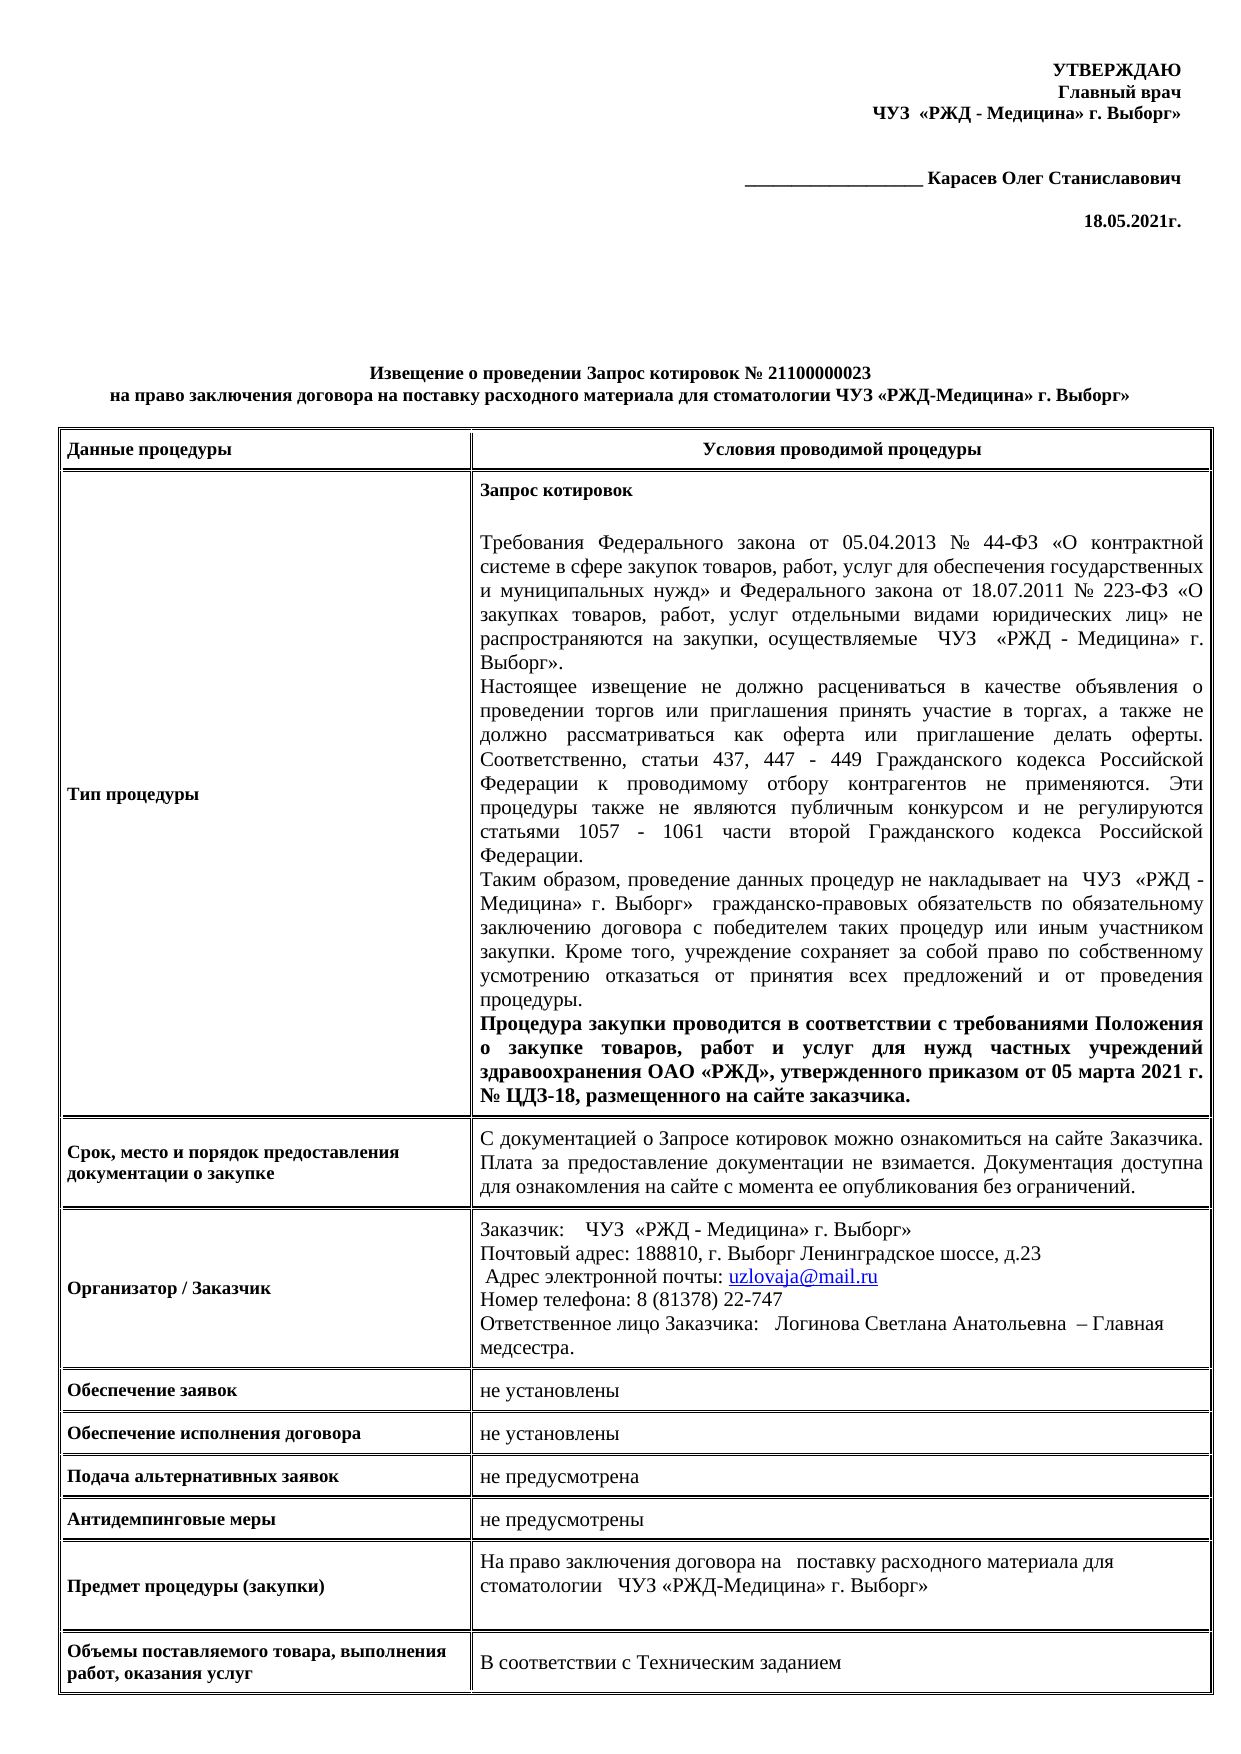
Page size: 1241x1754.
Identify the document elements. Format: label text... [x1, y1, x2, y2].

table_cell Запрос котировок Требования Федерального закона от 05.04.2013 № 44-ФЗ «О контрактной системе в сфере закупок товаров, работ, услуг для обеспечения государственных и муниципальных нужд» и Федерального закона от 18.07.2011 № 223-ФЗ «О закупках товаров, работ, услуг отдельными видами юридических лиц» не распространяются на закупки, осуществляемые ЧУЗ «РЖД - Медицина» г. Выборг». Настоящее извещение не должно расцениваться в качестве объявления о проведении торгов или приглашения принять участие в торгах, а также не должно рассматриваться как оферта или приглашение делать оферты. Соответственно, статьи 437, 447 - 449 Гражданского кодекса Российской Федерации к проводимому отбору контрагентов не применяются. Эти процедуры также не являются публичным конкурсом и не регулируются статьями 1057 - 1061 части второй Гражданского кодекса Российской Федерации. Таким образом, проведение данных процедур не накладывает на ЧУЗ «РЖД - Медицина» г. Выборг» гражданско-правовых обязательств по обязательному заключению договора с победителем таких процедур или иным участником закупки. Кроме того, учреждение сохраняет за собой право по собственному усмотрению отказаться от принятия всех предложений и от проведения процедуры. Процедура закупки проводится в соответствии с требованиями Положения о закупке товаров, работ и услуг для нужд частных учреждений здравоохранения ОАО «РЖД», утвержденного приказом от 05 марта 2021 г. № ЦДЗ-18, размещенного на сайте заказчика. [473, 468, 1211, 1115]
table_cell Организатор / Заказчик [61, 1206, 470, 1367]
table_header Условия проводимой процедуры [472, 430, 1210, 468]
table_cell Обеспечение заявок [59, 1367, 472, 1409]
table_cell В соответствии с Техническим заданием [472, 1629, 1211, 1691]
table_cell Объемы поставляемого товара, выполнения работ, оказания услуг [61, 1629, 472, 1691]
table_cell Срок, место и порядок предоставления документации о закупке [61, 1115, 470, 1206]
table_cell не предусмотрены [473, 1495, 1211, 1538]
table_cell Подача альтернативных заявок [61, 1453, 470, 1495]
table_cell Обеспечение исполнения договора [61, 1410, 470, 1452]
table_cell На право заключения договора на поставку расходного материала для стоматологии ЧУЗ «РЖД-Медицина» г. Выборг» [473, 1538, 1211, 1629]
table_cell Заказчик: ЧУЗ «РЖД - Медицина» г. Выборг» Почтовый адрес: 188810, г. Выборг Ленинградское шоссе, д.23 Адрес электронной почты: uzlovaja@mail.ru Номер телефона: 8 (81378) 22-747 Ответственное лицо Заказчика: Логинова Светлана Анатольевна – Главная медсестра. [473, 1206, 1211, 1367]
table_cell Антидемпинговые меры [61, 1495, 470, 1538]
table_cell Предмет процедуры (закупки) [61, 1538, 470, 1629]
table_cell не установлены [472, 1367, 1212, 1409]
table_cell С документацией о Запросе котировок можно ознакомиться на сайте Заказчика. Плата за предоставление документации не взимается. Документация доступна для ознакомления на сайте с момента ее опубликования без ограничений. [473, 1115, 1211, 1206]
text Извещение о проведении Запрос котировок № 21100000023 [59, 362, 1181, 384]
table_cell не установлены [473, 1410, 1211, 1452]
table_cell Тип процедуры [61, 468, 470, 1115]
text УТВЕРЖДАЮ Главный врач ЧУЗ «РЖД - Медицина» г. Выборг» ___________________ Карасев Олег Станиславович 18.05.2021г. [59, 59, 1181, 232]
table_header Данные процедуры [61, 430, 472, 468]
text на право заключения договора на поставку расходного материала для стоматологии ЧУЗ «РЖД-Медицина» г. Выборг» [59, 384, 1181, 405]
table_cell не предусмотрена [473, 1453, 1211, 1495]
